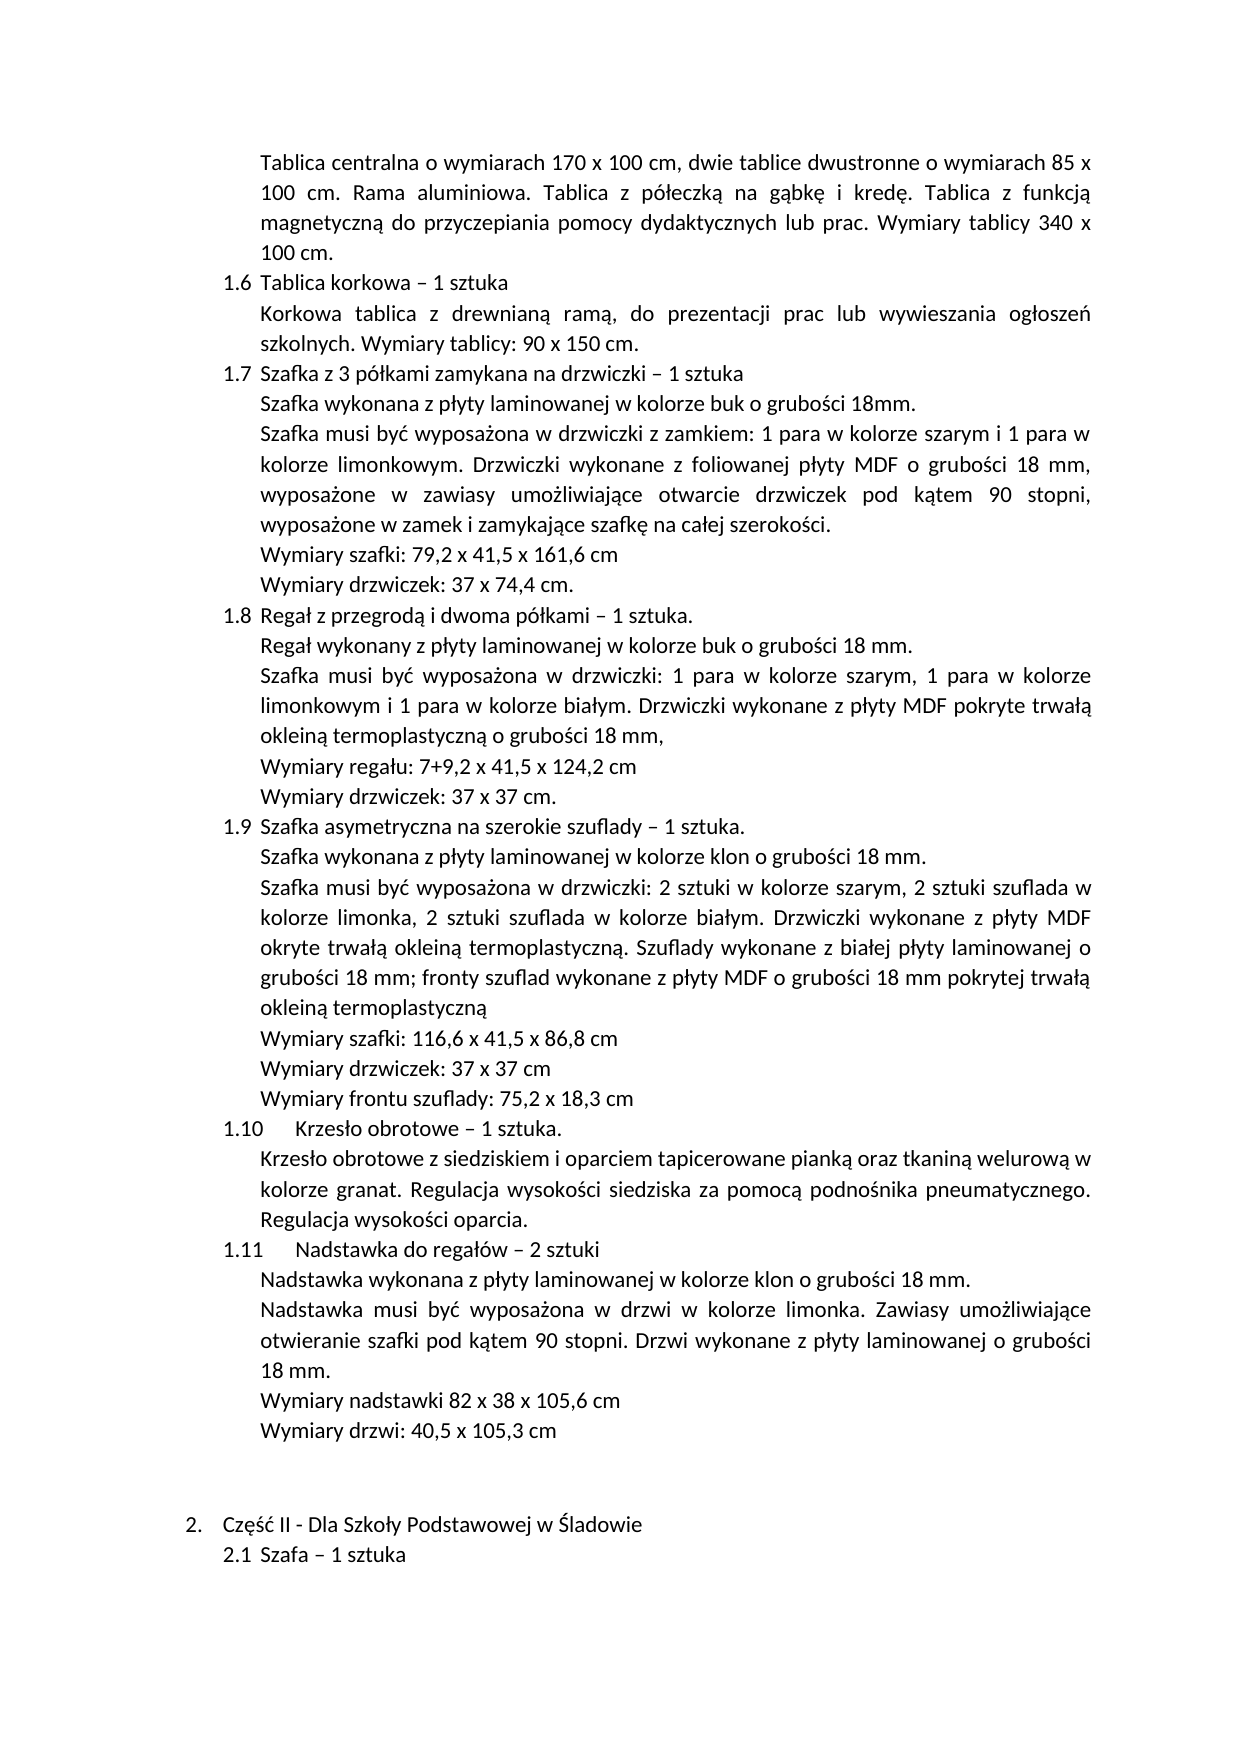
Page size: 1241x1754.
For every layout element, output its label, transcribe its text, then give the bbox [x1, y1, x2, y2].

list Wymiary regału: 7+9,2 x 41,5 x 124,2 cm [260, 752, 1093, 780]
list Wymiary frontu szuflady: 75,2 x 18,3 cm [260, 1084, 1093, 1112]
list Krzesło obrotowe z siedziskiem i oparciem tapicerowane pianką oraz tkaniną welurową w kolorze granat. Regulacja wysokości siedziska za pomocą podnośnika pneumatycznego. Regulacja wysokości oparcia. [260, 1144, 1093, 1233]
list Wymiary szafki: 79,2 x 41,5 x 161,6 cm [260, 540, 1093, 568]
list Wymiary drzwiczek: 37 x 37 cm. [260, 782, 1093, 810]
list Część II - Dla Szkoły Podstawowej w Śladowie [185, 1510, 1093, 1538]
list Szafa – 1 sztuka [223, 1540, 1093, 1568]
list Wymiary drzwiczek: 37 x 74,4 cm. [260, 571, 1093, 598]
list Tablica korkowa – 1 sztuka [223, 268, 1093, 296]
list Regał z przegrodą i dwoma półkami – 1 sztuka. [223, 601, 1093, 629]
list Nadstawka musi być wyposażona w drzwi w kolorze limonka. Zawiasy umożliwiające otwieranie szafki pod kątem 90 stopni. Drzwi wykonane z płyty laminowanej o grubości 18 mm. [260, 1296, 1093, 1384]
list Krzesło obrotowe – 1 sztuka. [223, 1114, 1093, 1142]
list Regał wykonany z płyty laminowanej w kolorze buk o grubości 18 mm. [260, 631, 1093, 659]
list Wymiary szafki: 116,6 x 41,5 x 86,8 cm [260, 1024, 1093, 1052]
list Wymiary drzwiczek: 37 x 37 cm [260, 1054, 1093, 1082]
list Szafka musi być wyposażona w drzwiczki: 1 para w kolorze szarym, 1 para w kolorze limonkowym i 1 para w kolorze białym. Drzwiczki wykonane z płyty MDF pokryte trwałą okleiną termoplastyczną o grubości 18 mm, [260, 661, 1093, 749]
list Korkowa tablica z drewnianą ramą, do prezentacji prac lub wywieszania ogłoszeń szkolnych. Wymiary tablicy: 90 x 150 cm. [260, 299, 1093, 357]
list Tablica centralna o wymiarach 170 x 100 cm, dwie tablice dwustronne o wymiarach 85 x 100 cm. Rama aluminiowa. Tablica z półeczką na gąbkę i kredę. Tablica z funkcją magnetyczną do przyczepiania pomocy dydaktycznych lub prac. Wymiary tablicy 340 x 100 cm. [260, 148, 1093, 266]
list Nadstawka wykonana z płyty laminowanej w kolorze klon o grubości 18 mm. [260, 1265, 1093, 1293]
list Wymiary nadstawki 82 x 38 x 105,6 cm [260, 1386, 1093, 1414]
list Szafka wykonana z płyty laminowanej w kolorze buk o grubości 18mm. [260, 389, 1093, 417]
list Szafka wykonana z płyty laminowanej w kolorze klon o grubości 18 mm. [260, 842, 1093, 870]
list Wymiary drzwi: 40,5 x 105,3 cm [260, 1416, 1093, 1444]
list Szafka z 3 półkami zamykana na drzwiczki – 1 sztuka [223, 359, 1093, 387]
list Szafka asymetryczna na szerokie szuflady – 1 sztuka. [223, 812, 1093, 840]
list Szafka musi być wyposażona w drzwiczki: 2 sztuki w kolorze szarym, 2 sztuki szuflada w kolorze limonka, 2 sztuki szuflada w kolorze białym. Drzwiczki wykonane z płyty MDF okryte trwałą okleiną termoplastyczną. Szuflady wykonane z białej płyty laminowanej o grubości 18 mm; fronty szuflad wykonane z płyty MDF o grubości 18 mm pokrytej trwałą okleiną termoplastyczną [260, 873, 1093, 1021]
list Szafka musi być wyposażona w drzwiczki z zamkiem: 1 para w kolorze szarym i 1 para w kolorze limonkowym. Drzwiczki wykonane z foliowanej płyty MDF o grubości 18 mm, wyposażone w zawiasy umożliwiające otwarcie drzwiczek pod kątem 90 stopni, wyposażone w zamek i zamykające szafkę na całej szerokości. [260, 419, 1093, 538]
list Nadstawka do regałów – 2 sztuki [223, 1235, 1093, 1263]
